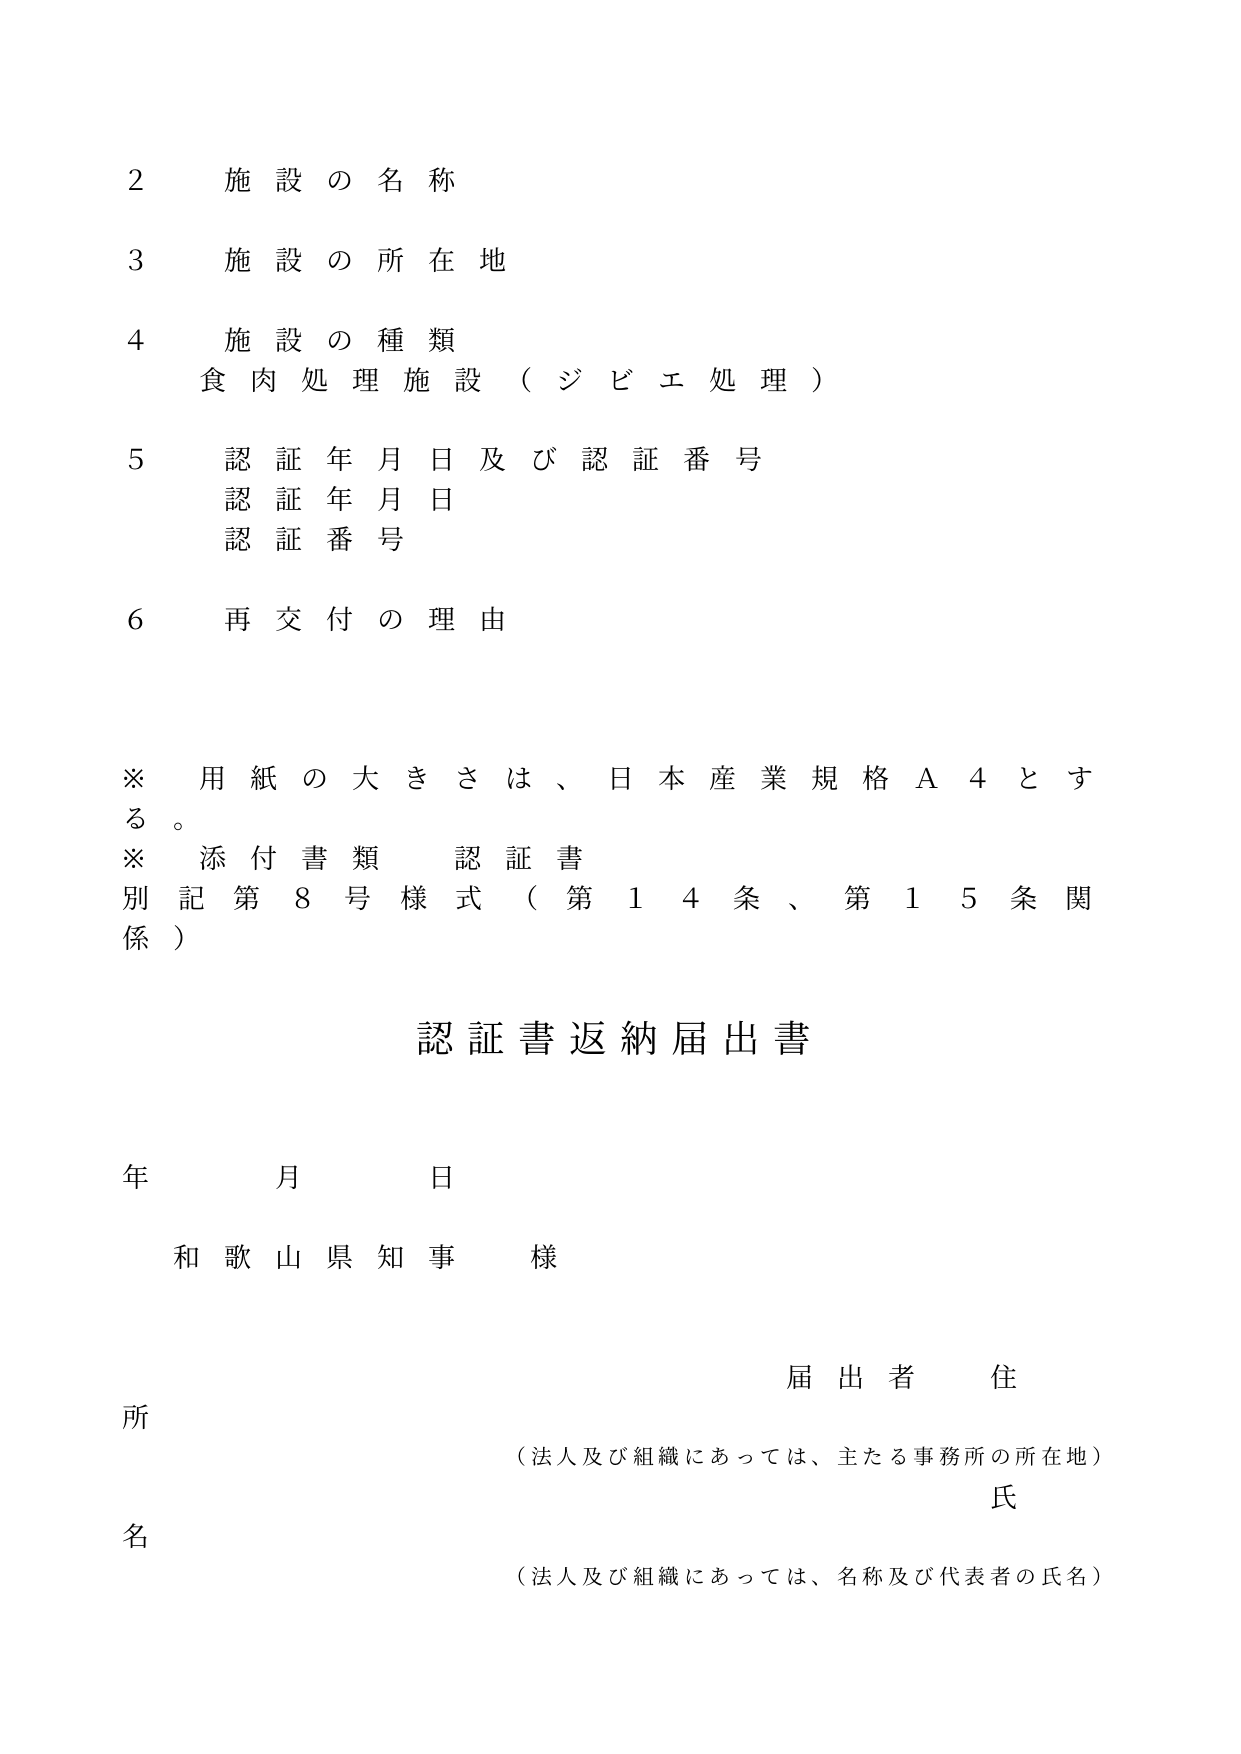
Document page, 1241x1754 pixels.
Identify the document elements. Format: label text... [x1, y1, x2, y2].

text ※ 添付書類 認証書 [122, 837, 1118, 877]
text （法人及び組織にあっては、名称及び代表者の氏名） [122, 1555, 1118, 1595]
text ４ 施設の種類 [122, 318, 1118, 358]
text 届出者 住 所 [122, 1356, 1118, 1436]
text ６ 再交付の理由 [122, 598, 1118, 638]
text （法人及び組織にあっては、主たる事務所の所在地） [122, 1436, 1118, 1475]
text 氏 名 [122, 1475, 1118, 1555]
text 別記第８号様式（第１４条、第１５条関係） [122, 877, 1118, 957]
text 認証年月日 [122, 478, 1118, 518]
text ※ 用紙の大きさは、日本産業規格Ａ４とする。 [122, 757, 1118, 837]
text 食肉処理施設（ジビエ処理） [178, 358, 1118, 398]
text 認証番号 [122, 518, 1118, 558]
text 年 月 日 [122, 1116, 1118, 1196]
text ５ 認証年月日及び認証番号 [122, 438, 1118, 478]
text 和歌山県知事 様 [122, 1236, 1118, 1276]
text 認証書返納届出書 [122, 997, 1118, 1076]
text ２ 施設の名称 [122, 159, 1118, 199]
text ３ 施設の所在地 [122, 239, 1118, 278]
